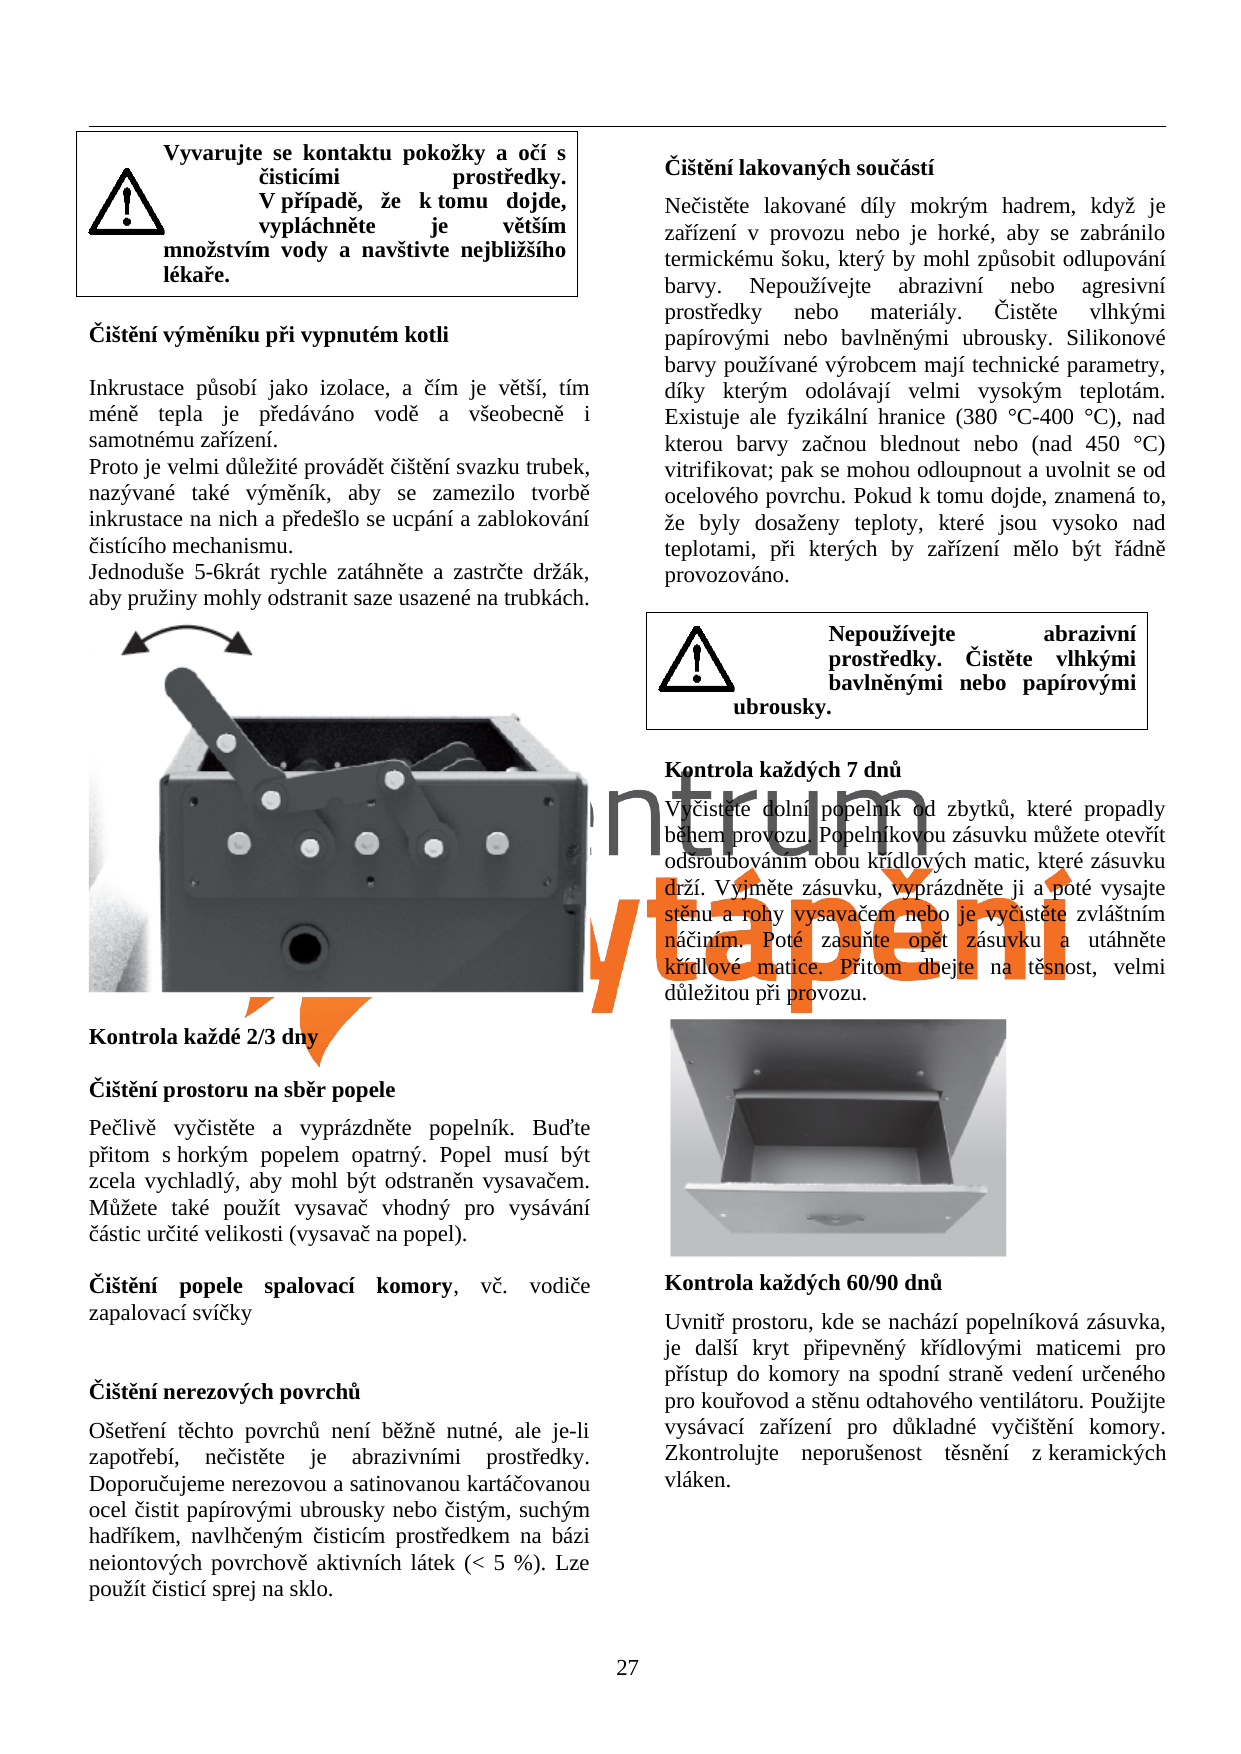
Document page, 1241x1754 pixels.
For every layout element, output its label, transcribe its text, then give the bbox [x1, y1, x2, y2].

text Čištění výměníku při vypnutém kotli [89, 321, 591, 347]
text Čištění prostoru na sběr popele [89, 1076, 591, 1102]
text Pečlivě vyčistěte a vyprázdněte popelník. Buďte přitom s horkým popelem opatrný. Popel musí být zcela vychladlý, aby mohl být odstraněn vysavačem. Můžete také použít vysavač vhodný pro vysávání částic určité velikosti (vysavač na popel). [89, 1114, 591, 1246]
text Vyčistěte dolní popelník od zbytků, které propadly během provozu. Popelníkovou zásuvku můžete otevřít odšroubováním obou křídlových matic, které zásuvku drží. Vyjměte zásuvku, vyprázdněte ji a poté vysajte stěnu a rohy vysavačem nebo je vyčistěte zvláštním náčiním. Poté zasuňte opět zásuvku a utáhněte křídlové matice. Přitom dbejte na těsnost, velmi důležitou při provozu. [664, 795, 1166, 1006]
table_header Nepoužívejte abrazivní prostředky. Čistěte vlhkými bavlněnými nebo papírovými ubrousky. [647, 613, 1147, 728]
table_header Vyvarujte se kontaktu pokožky a očí s čisticími prostředky. V případě, že k tomu dojde, vypláchněte je větším množstvím vody a navštivte nejbližšího lékaře. [77, 132, 577, 296]
text Čištění lakovaných součástí [664, 154, 1166, 180]
text Inkrustace působí jako izolace, a čím je větší, tím méně tepla je předáváno vodě a všeobecně i samotnému zařízení. [89, 374, 591, 453]
text Čištění nerezových povrchů [89, 1378, 591, 1404]
picture [658, 626, 735, 692]
text Nečistěte lakované díly mokrým hadrem, když je zařízení v provozu nebo je horké, aby se zabránilo termickému šoku, který by mohl způsobit odlupování barvy. Nepoužívejte abrazivní nebo agresivní prostředky nebo materiály. Čistěte vlhkými papírovými nebo bavlněnými ubrousky. Silikonové barvy používané výrobcem mají technické parametry, díky kterým odolávají velmi vysokým teplotám. Existuje ale fyzikální hranice (380 °C-400 °C), nad kterou barvy začnou blednout nebo (nad 450 °C) vitrifikovat; pak se mohou odloupnout a uvolnit se od ocelového povrchu. Pokud k tomu dojde, znamená to, že byly dosaženy teploty, které jsou vysoko nad teplotami, při kterých by zařízení mělo být řádně provozováno. [664, 193, 1166, 588]
text Kontrola každé 2/3 dny [89, 1023, 591, 1049]
picture [88, 168, 165, 235]
text Čištění popele spalovací komory, vč. vodiče zapalovací svíčky [89, 1273, 591, 1325]
text Kontrola každých 7 dnů [664, 756, 1166, 782]
text Uvnitř prostoru, kde se nachází popelníková zásuvka, je další kryt připevněný křídlovými maticemi pro přístup do komory na spodní straně vedení určeného pro kouřovod a stěnu odtahového ventilátoru. Použijte vysávací zařízení pro důkladné vyčištění komory. Zkontrolujte neporušenost těsnění z keramických vláken. [664, 1308, 1166, 1492]
text Proto je velmi důležité provádět čištění svazku trubek, nazývané také výměník, aby se zamezilo tvorbě inkrustace na nich a předešlo se ucpání a zablokování čistícího mechanismu. [89, 453, 591, 558]
text Kontrola každých 60/90 dnů [664, 1269, 1166, 1295]
text Ošetření těchto povrchů není běžně nutné, ale je-li zapotřebí, nečistěte je abrazivními prostředky. Doporučujeme nerezovou a satinovanou kartáčovanou ocel čistit papírovými ubrousky nebo čistým, suchým hadříkem, navlhčeným čisticím prostředkem na bázi neiontových povrchově aktivních látek (< 5 %). Lze použít čisticí sprej na sklo. [89, 1417, 591, 1601]
text Jednoduše 5-6krát rychle zatáhněte a zastrčte držák, aby pružiny mohly odstranit saze usazené na trubkách. [89, 558, 591, 610]
picture [157, 672, 1098, 1082]
